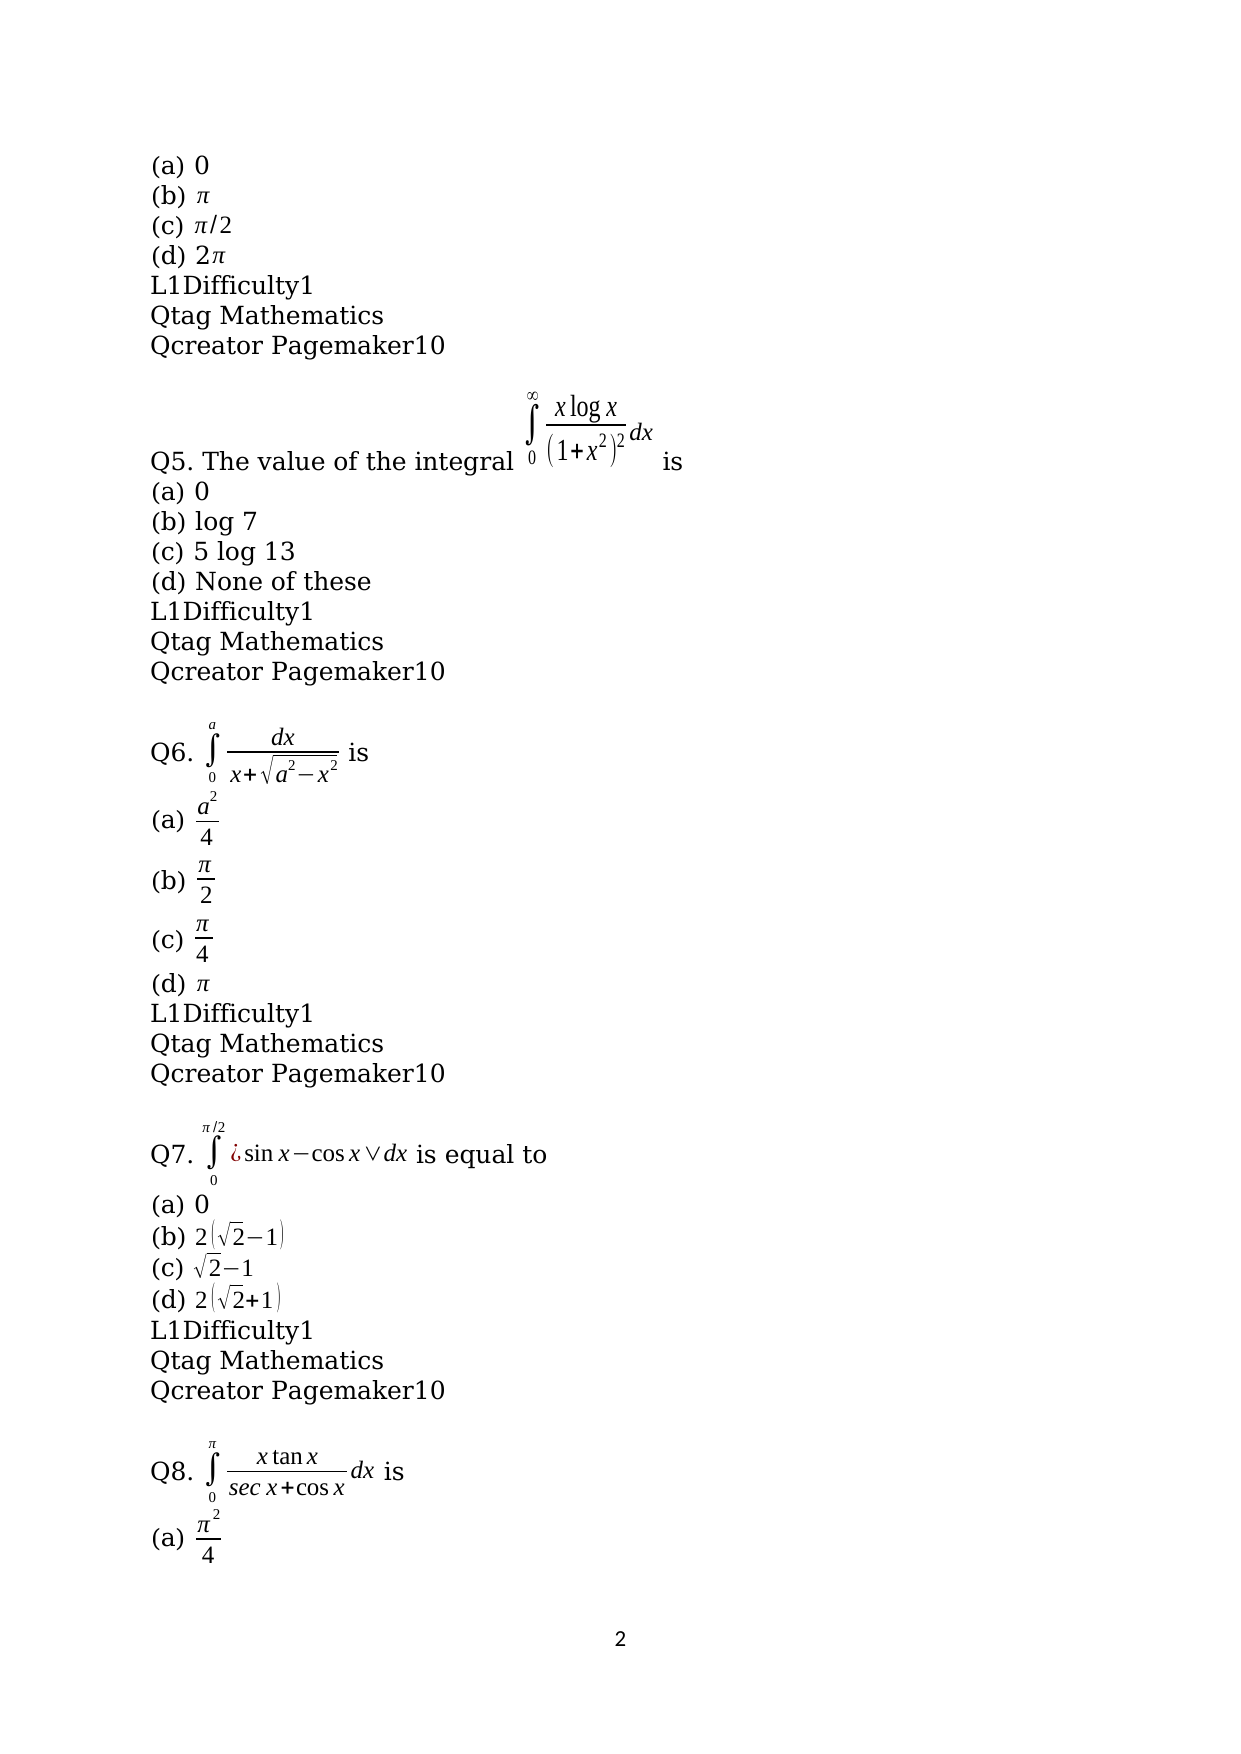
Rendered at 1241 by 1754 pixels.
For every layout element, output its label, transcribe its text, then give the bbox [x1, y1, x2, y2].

list Qcreator Pagemaker10 [150, 330, 1090, 360]
list Q8. is [150, 1435, 1090, 1506]
list Q6. is [150, 715, 1090, 788]
list (d) [150, 968, 1090, 998]
text L1Difficulty1 [150, 595, 1090, 625]
list Q5. The value of the integral is [150, 390, 1090, 475]
list Qcreator Pagemaker10 [150, 1375, 1090, 1405]
list (c) [150, 909, 1090, 968]
list (b) log 7 [150, 505, 1090, 535]
list (b) [150, 180, 1090, 210]
list (a) [150, 788, 1090, 850]
list (a) 0 [150, 475, 1090, 505]
list (b) [150, 850, 1090, 909]
text L1Difficulty1 [150, 998, 1090, 1028]
text L1Difficulty1 [150, 270, 1090, 300]
text Qtag Mathematics [150, 625, 1090, 655]
list (c) [150, 210, 1090, 240]
list (b) [150, 1219, 1090, 1252]
list (d) None of these [150, 565, 1090, 595]
list Qcreator Pagemaker10 [150, 1058, 1090, 1088]
list Qcreator Pagemaker10 [150, 655, 1090, 685]
list (a) [150, 1506, 1090, 1568]
text Qtag Mathematics [150, 1345, 1090, 1375]
text Qtag Mathematics [150, 300, 1090, 330]
list (c) [150, 1252, 1090, 1282]
list (c) 5 log 13 [150, 535, 1090, 565]
list (a) 0 [150, 150, 1090, 180]
list (a) 0 [150, 1189, 1090, 1219]
text L1Difficulty1 [150, 1315, 1090, 1345]
list Q7. is equal to [150, 1118, 1090, 1189]
list (d) 2 [150, 240, 1090, 270]
text Qtag Mathematics [150, 1028, 1090, 1058]
list (d) [150, 1282, 1090, 1315]
